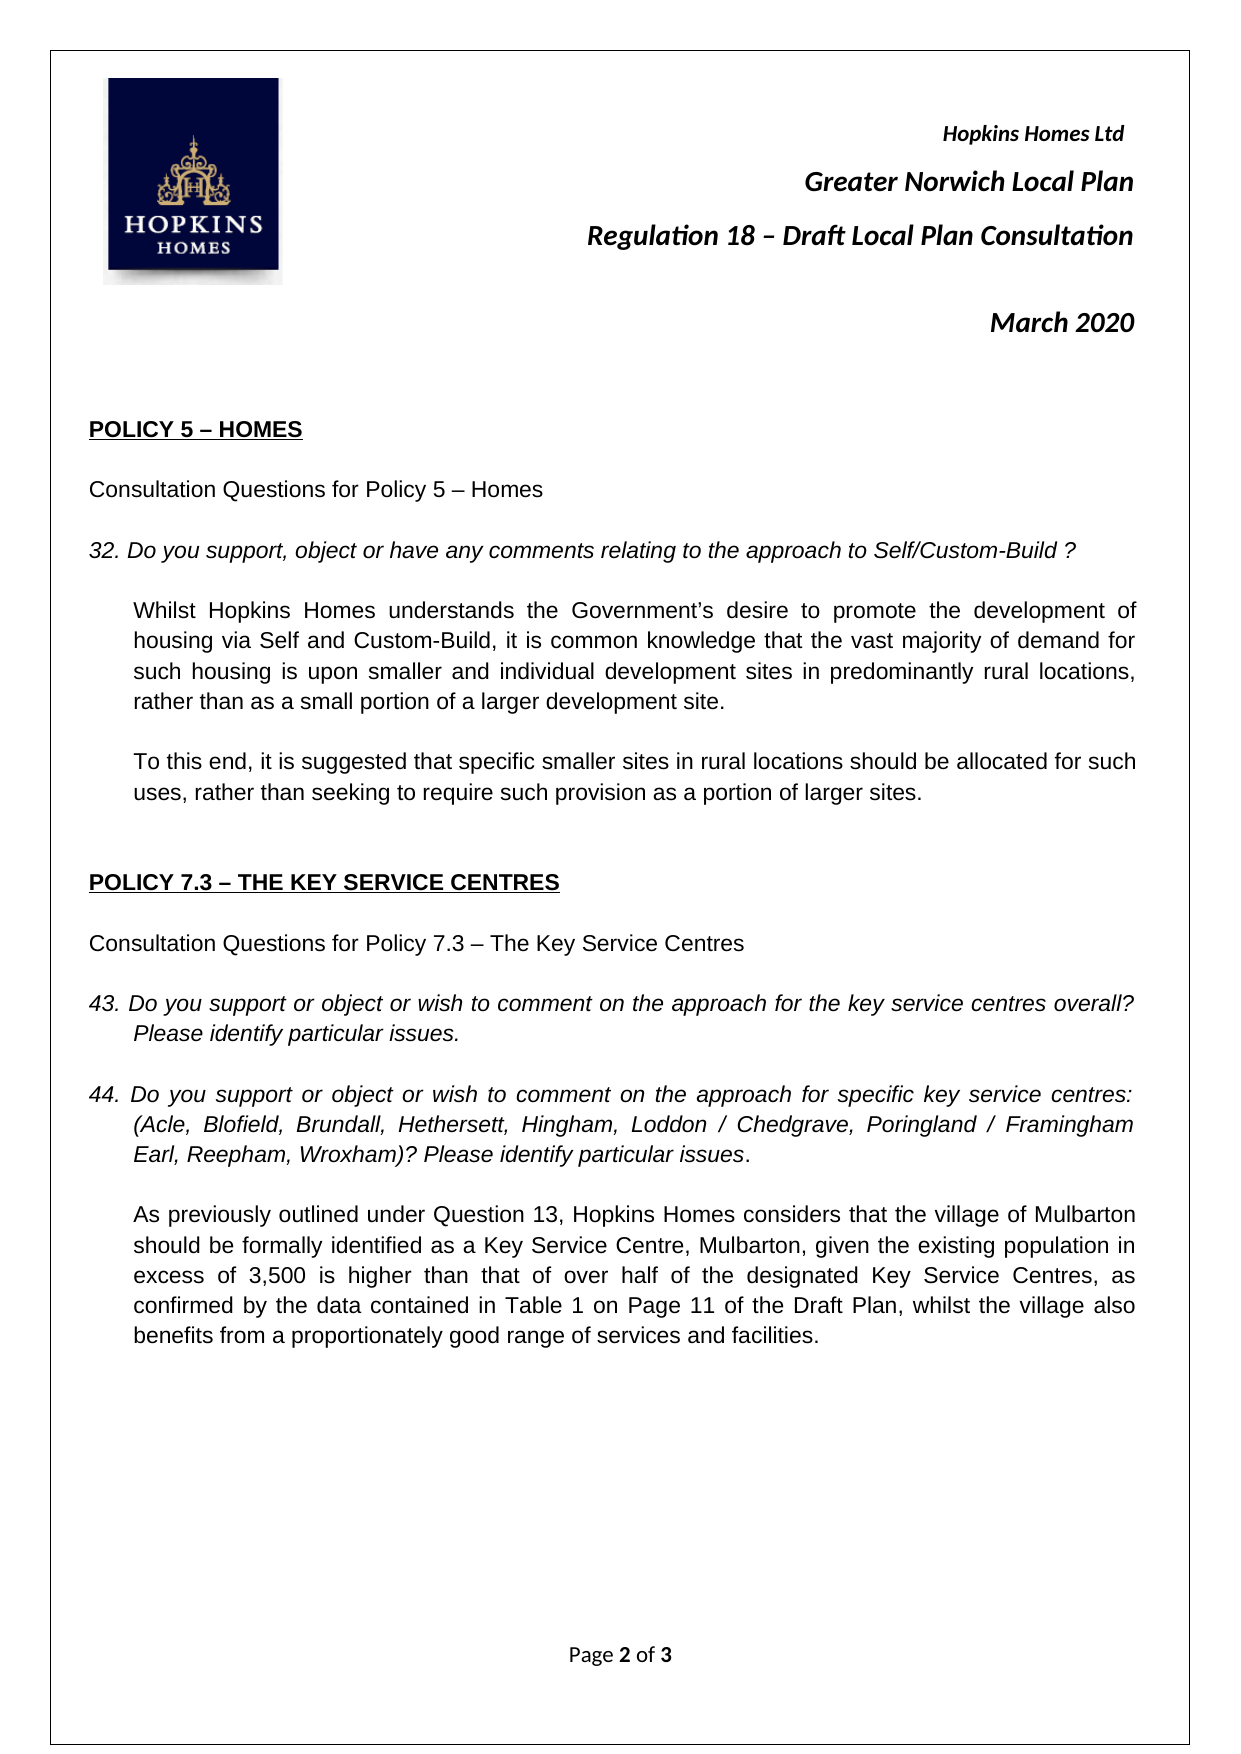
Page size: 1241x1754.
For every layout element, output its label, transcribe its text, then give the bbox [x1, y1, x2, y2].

text 44. Do you support or object or wish to comment on the approach for specific key service centres: (Acle, Blofield, Brundall, Hethersett, Hingham, Loddon / Chedgrave, Poringland / Framingham Earl, Reepham, Wroxham)? Please identify particular issues. [89, 1081, 1137, 1167]
text To this end, it is suggested that specific smaller sites in rural locations should be allocated for such uses, rather than seeking to require such provision as a portion of larger sites. [133, 748, 1137, 805]
text 32. Do you support, object or have any comments relating to the approach to Self/Custom-Build ? [89, 537, 1137, 563]
text Consultation Questions for Policy 5 – Homes [89, 476, 1137, 503]
text 43. Do you support or object or wish to comment on the approach for the key service centres overall? Please identify particular issues. [89, 990, 1137, 1047]
text Consultation Questions for Policy 7.3 – The Key Service Centres [89, 929, 1137, 956]
text POLICY 7.3 – THE KEY SERVICE CENTRES [89, 869, 1137, 896]
text POLICY 5 – HOMES [89, 416, 1137, 442]
text As previously outlined under Question 13, Hopkins Homes considers that the village of Mulbarton should be formally identified as a Key Service Centre, Mulbarton, given the existing population in excess of 3,500 is higher than that of over half of the designated Key Service Centres, as confirmed by the data contained in Table 1 on Page 11 of the Draft Plan, whilst the village also benefits from a proportionately good range of services and facilities. [133, 1201, 1137, 1349]
text Whilst Hopkins Homes understands the Government’s desire to promote the development of housing via Self and Custom-Build, it is common knowledge that the vast majority of demand for such housing is upon smaller and individual development sites in predominantly rural locations, rather than as a small portion of a larger development site. [133, 597, 1137, 714]
